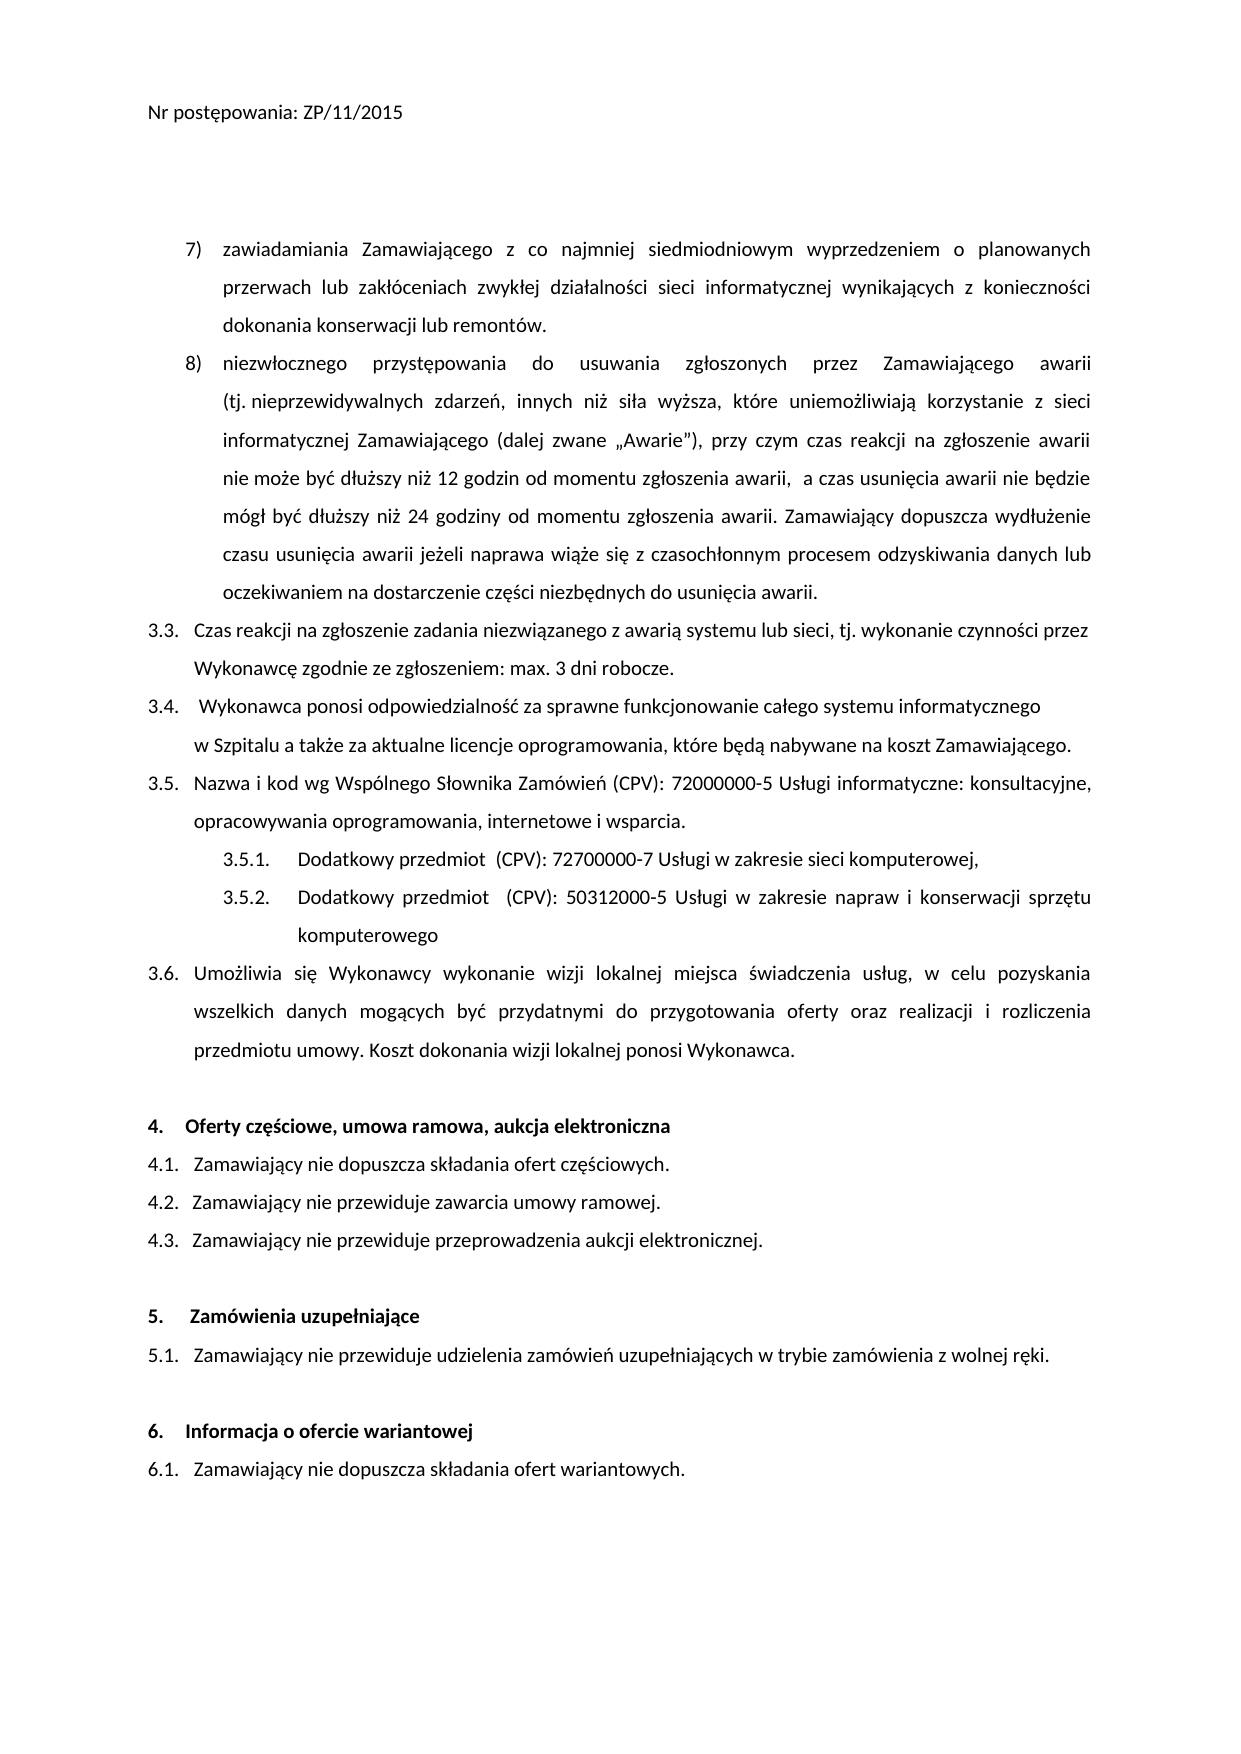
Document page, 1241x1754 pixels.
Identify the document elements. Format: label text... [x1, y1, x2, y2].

list Zamawiający nie dopuszcza składania ofert wariantowych. [148, 1456, 1092, 1482]
list Zamawiający nie przewiduje przeprowadzenia aukcji elektronicznej. [148, 1227, 1092, 1253]
list Zamówienia uzupełniające [148, 1304, 1092, 1329]
list Czas reakcji na zgłoszenie zadania niezwiązanego z awarią systemu lub sieci, tj. wykonanie czynności przez Wykonawcę zgodnie ze zgłoszeniem: max. 3 dni robocze. [148, 617, 1092, 681]
list Informacja o ofercie wariantowej [148, 1418, 1092, 1443]
list Zamawiający nie przewiduje udzielenia zamówień uzupełniających w trybie zamówienia z wolnej ręki. [148, 1342, 1092, 1367]
list Dodatkowy przedmiot (CPV): 72700000-7 Usługi w zakresie sieci komputerowej, [223, 846, 1092, 872]
list Nazwa i kod wg Wspólnego Słownika Zamówień (CPV): 72000000-5 Usługi informatyczne: konsultacyjne, opracowywania oprogramowania, internetowe i wsparcia. [148, 770, 1092, 833]
list Umożliwia się Wykonawcy wykonanie wizji lokalnej miejsca świadczenia usług, w celu pozyskania wszelkich danych mogących być przydatnymi do przygotowania oferty oraz realizacji i rozliczenia przedmiotu umowy. Koszt dokonania wizji lokalnej ponosi Wykonawca. [148, 961, 1092, 1062]
list Zamawiający nie dopuszcza składania ofert częściowych. [148, 1151, 1092, 1177]
list Oferty częściowe, umowa ramowa, aukcja elektroniczna [148, 1113, 1092, 1138]
list Zamawiający nie przewiduje zawarcia umowy ramowej. [148, 1189, 1092, 1215]
list niezwłocznego przystępowania do usuwania zgłoszonych przez Zamawiającego awarii (tj. nieprzewidywalnych zdarzeń, innych niż siła wyższa, które uniemożliwiają korzystanie z sieci informatycznej Zamawiającego (dalej zwane „Awarie”), przy czym czas reakcji na zgłoszenie awarii nie może być dłuższy niż 12 godzin od momentu zgłoszenia awarii, a czas usunięcia awarii nie będzie mógł być dłuższy niż 24 godziny od momentu zgłoszenia awarii. Zamawiający dopuszcza wydłużenie czasu usunięcia awarii jeżeli naprawa wiąże się z czasochłonnym procesem odzyskiwania danych lub oczekiwaniem na dostarczenie części niezbędnych do usunięcia awarii. [185, 351, 1092, 605]
list Dodatkowy przedmiot (CPV): 50312000-5 Usługi w zakresie napraw i konserwacji sprzętu komputerowego [223, 884, 1092, 948]
list zawiadamiania Zamawiającego z co najmniej siedmiodniowym wyprzedzeniem o planowanych przerwach lub zakłóceniach zwykłej działalności sieci informatycznej wynikających z konieczności dokonania konserwacji lub remontów. [185, 236, 1092, 338]
list Wykonawca ponosi odpowiedzialność za sprawne funkcjonowanie całego systemu informatycznego w Szpitalu a także za aktualne licencje oprogramowania, które będą nabywane na koszt Zamawiającego. [148, 694, 1092, 757]
